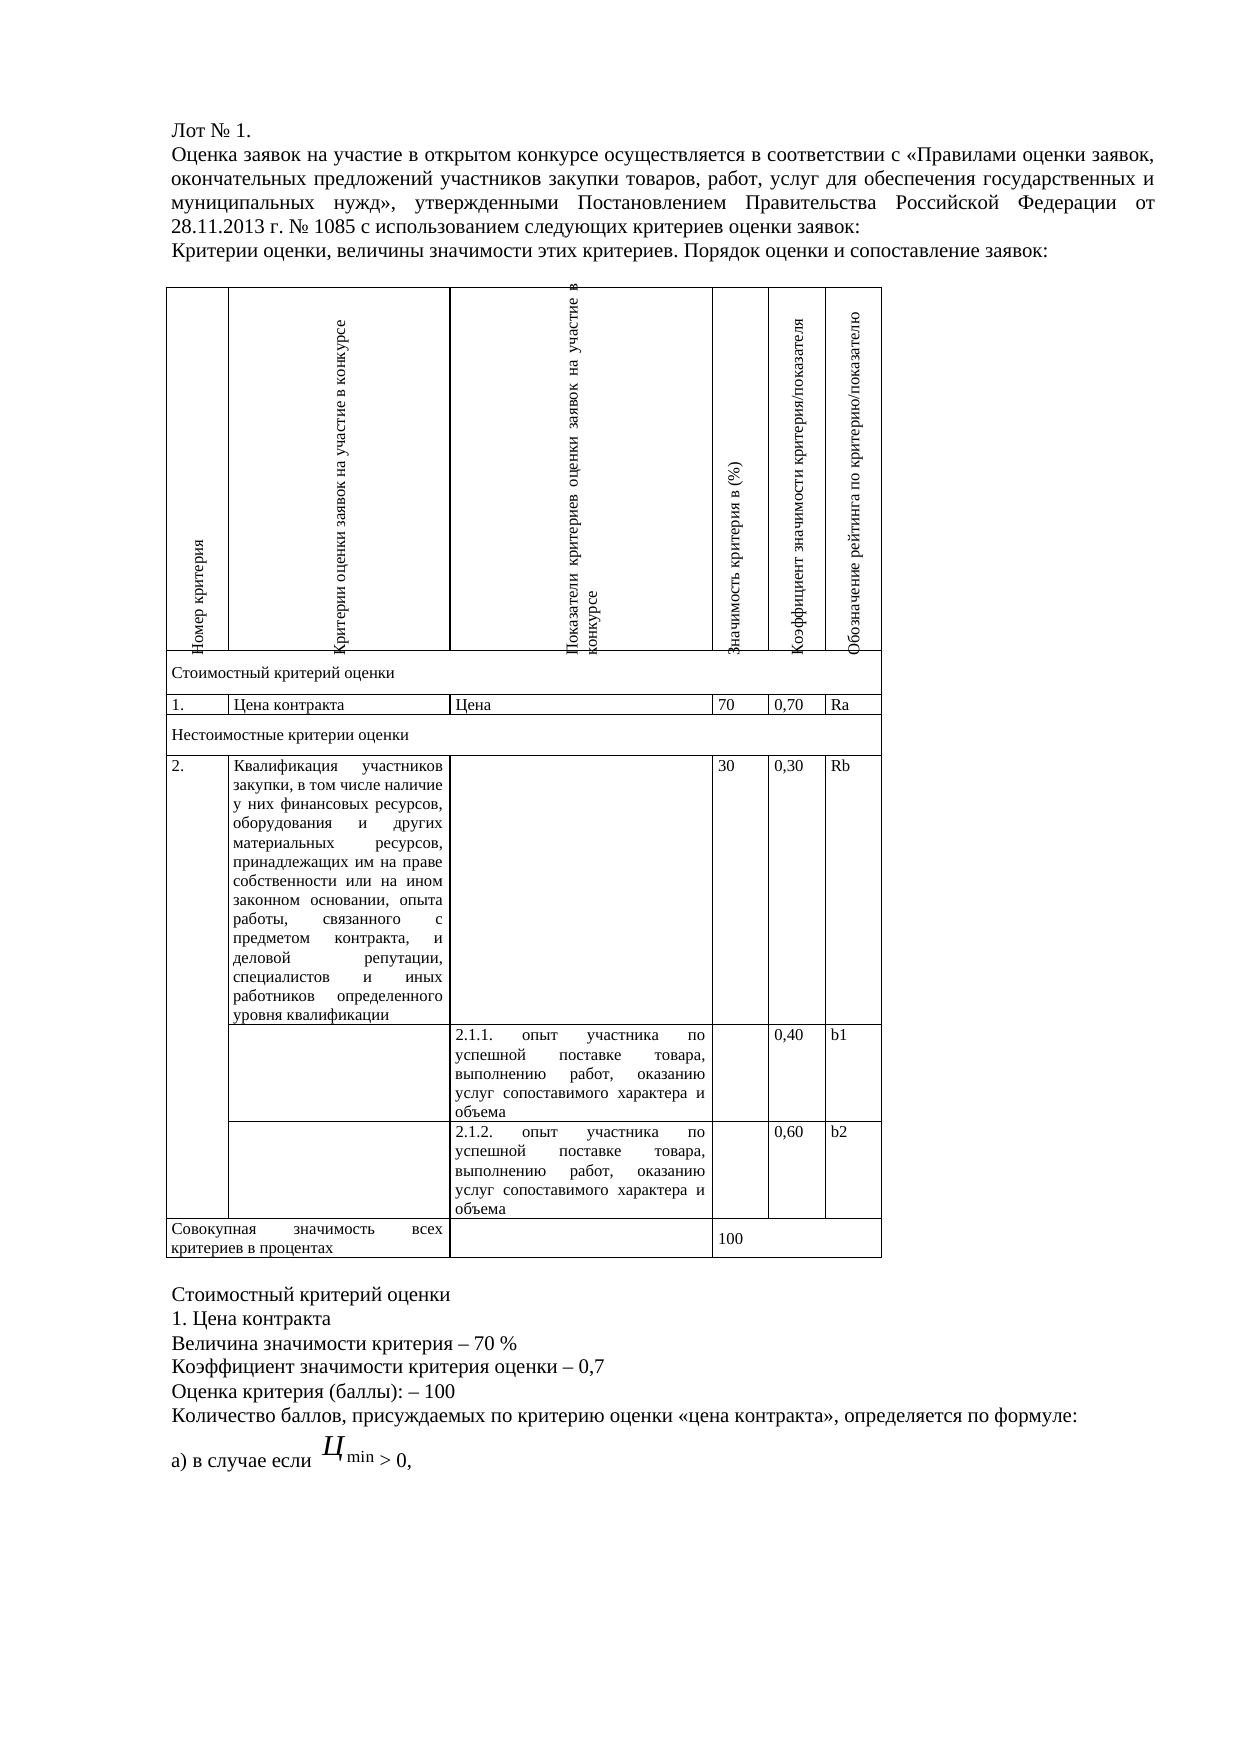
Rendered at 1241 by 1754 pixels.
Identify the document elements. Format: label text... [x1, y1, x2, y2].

table_cell [713, 1025, 768, 1121]
table_header Критерии оценки заявок на участие в конкурсе [229, 288, 449, 650]
table_header Обозначение рейтинга по критерию/показателю [826, 288, 881, 650]
table_cell 70 [713, 695, 768, 714]
table_cell 2.1.1. опыт участника по успешной поставке товара, выполнению работ, оказанию услуг сопоставимого характера и объема [451, 1025, 712, 1121]
text Критерии оценки, величины значимости этих критериев. Порядок оценки и сопоставление заявок: [171, 238, 1156, 262]
text Количество баллов, присуждаемых по критерию оценки «цена контракта», определяется по формуле: [171, 1403, 1156, 1427]
table_cell 100 [713, 1219, 881, 1257]
table_cell 0,70 [769, 695, 825, 714]
table_cell Rb [826, 756, 881, 1024]
table_cell 2. [167, 756, 228, 1218]
table_cell Цена [451, 695, 712, 714]
table_cell Совокупная значимость всех критериев в процентах [167, 1219, 449, 1257]
table_header Значимость критерия в (%) [713, 288, 768, 650]
text Оценка критерия (баллы): – 100 [171, 1378, 1156, 1403]
table_header Номер критерия [167, 288, 228, 650]
table_cell 30 [713, 756, 768, 1024]
text а) в случае если > 0, [171, 1427, 1156, 1472]
text Коэффициент значимости критерия оценки – 0,7 [171, 1354, 1156, 1378]
table_cell Нестоимостные критерии оценки [167, 715, 881, 755]
text Оценка заявок на участие в открытом конкурсе осуществляется в соответствии с «Правилами оценки заявок, окончательных предложений участников закупки товаров, работ, услуг для обеспечения государственных и муниципальных нужд», утвержденными Постановлением Правительства Российской Федерации от 28.11.2013 г. № 1085 с использованием следующих критериев оценки заявок: [171, 142, 1156, 238]
table_cell [713, 1122, 768, 1218]
table_cell Цена контракта [229, 695, 449, 714]
text 1. Цена контракта [171, 1306, 1156, 1330]
table_cell b1 [826, 1025, 881, 1121]
table_cell 2.1.2. опыт участника по успешной поставке товара, выполнению работ, оказанию услуг сопоставимого характера и объема [451, 1122, 712, 1218]
table_cell 1. [167, 695, 228, 714]
table_cell [451, 756, 712, 1024]
table_cell Ra [826, 695, 881, 714]
table_cell b2 [826, 1122, 881, 1218]
table_header Коэффициент значимости критерия/показателя [769, 288, 825, 650]
text Величина значимости критерия – 70 % [171, 1330, 1156, 1354]
table_cell Квалификация участников закупки, в том числе наличие у них финансовых ресурсов, оборудования и других материальных ресурсов, принадлежащих им на праве собственности или на ином законном основании, опыта работы, связанного с предметом контракта, и деловой репутации, специалистов и иных работников определенного уровня квалификации [229, 756, 449, 1024]
table_cell 0,40 [769, 1025, 825, 1121]
table_cell Стоимостный критерий оценки [167, 651, 881, 694]
table_cell [451, 1219, 712, 1257]
table_cell 0,60 [769, 1122, 825, 1218]
table_cell [229, 1025, 449, 1121]
text Лот № 1. [171, 118, 1156, 142]
text Стоимостный критерий оценки [171, 1282, 1156, 1306]
table_cell 0,30 [769, 756, 825, 1024]
table_header Показатели критериев оценки заявок на участие в конкурсе [451, 288, 712, 650]
table_cell [229, 1122, 449, 1218]
